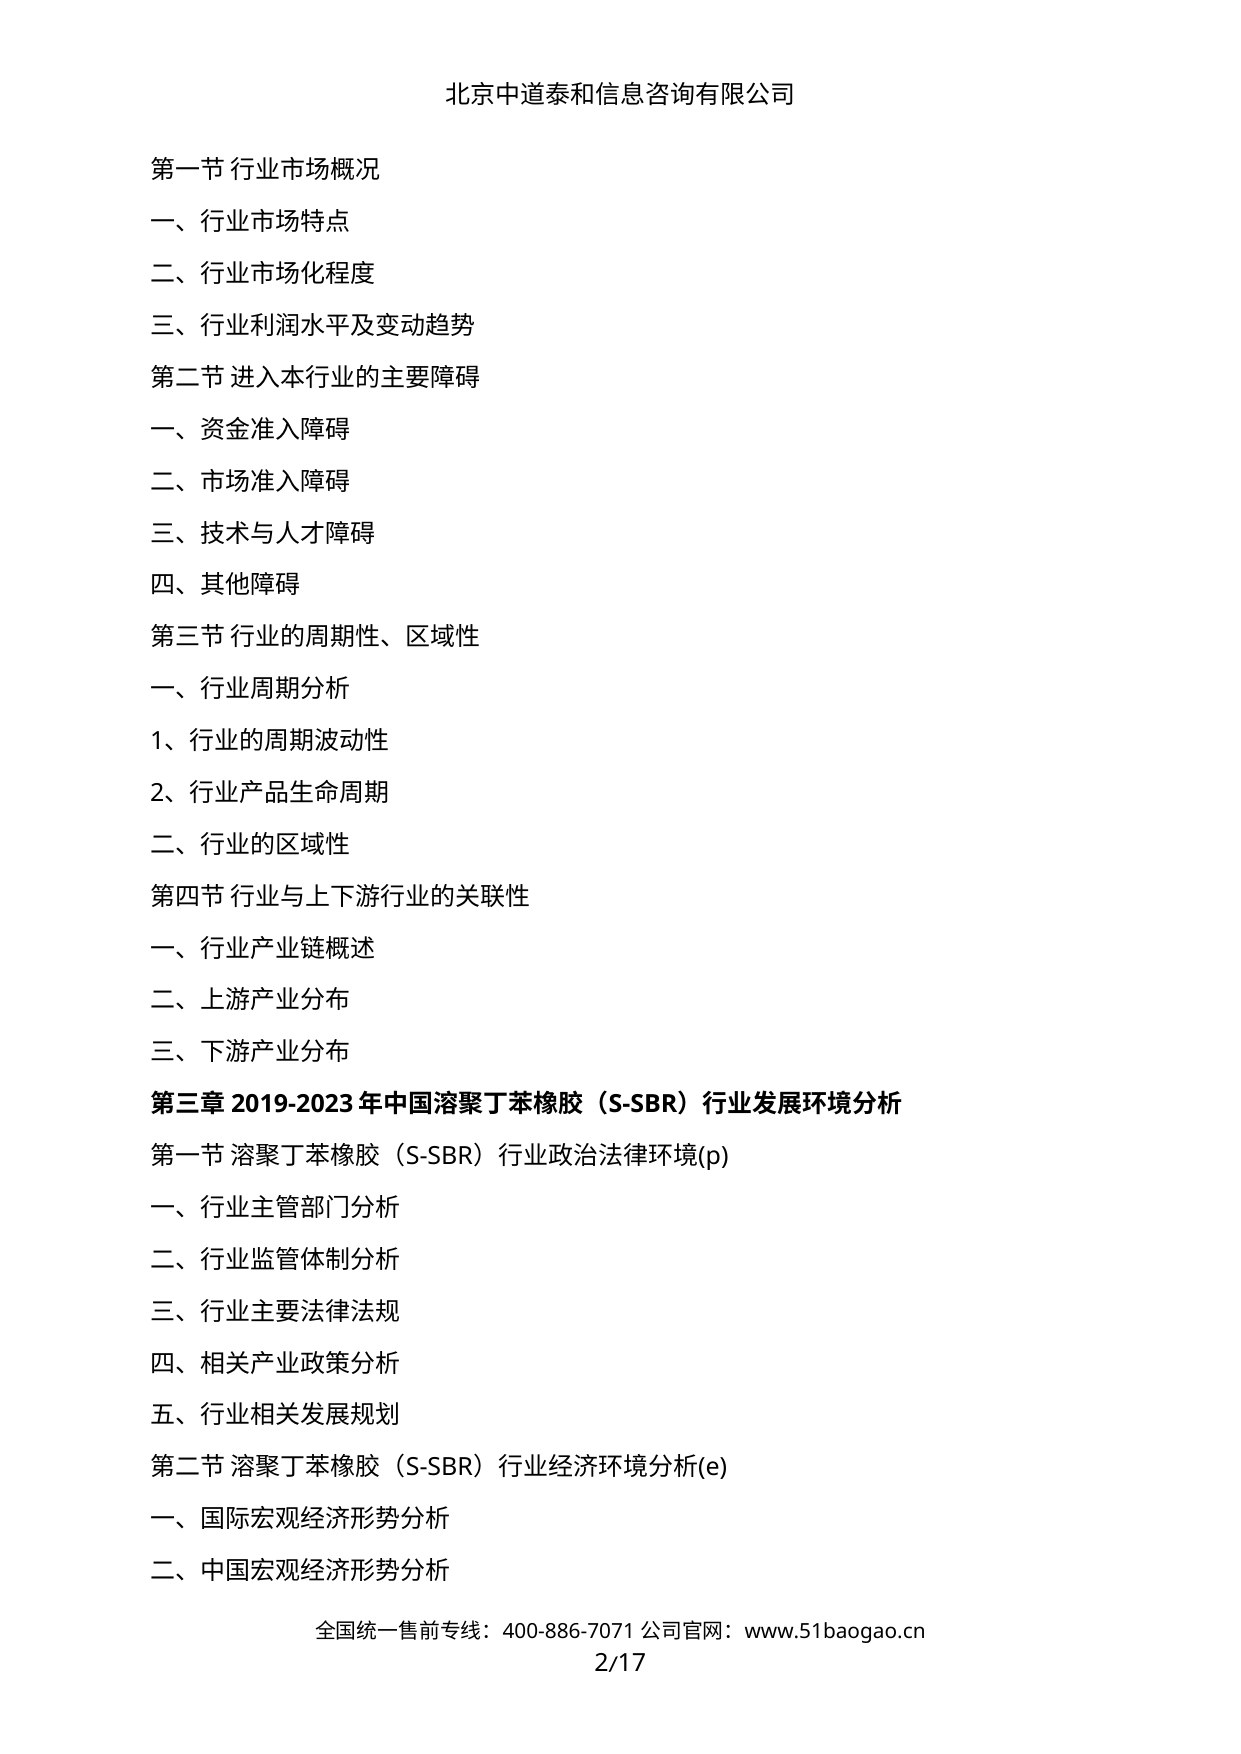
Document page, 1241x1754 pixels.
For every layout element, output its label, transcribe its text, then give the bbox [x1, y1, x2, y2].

text 二、行业的区域性 [150, 824, 1090, 861]
text 一、国际宏观经济形势分析 [150, 1499, 1090, 1535]
text 一、行业产业链概述 [150, 928, 1090, 964]
text 一、行业周期分析 [150, 669, 1090, 705]
text 第一节 行业市场概况 [150, 150, 1090, 186]
text 第二节 进入本行业的主要障碍 [150, 357, 1090, 394]
text 四、相关产业政策分析 [150, 1343, 1090, 1379]
text 三、技术与人才障碍 [150, 513, 1090, 549]
text 第四节 行业与上下游行业的关联性 [150, 876, 1090, 912]
text 2、行业产品生命周期 [150, 772, 1090, 809]
text 一、行业主管部门分析 [150, 1187, 1090, 1224]
text 二、行业监管体制分析 [150, 1239, 1090, 1276]
text 一、资金准入障碍 [150, 409, 1090, 446]
text 第三节 行业的周期性、区域性 [150, 617, 1090, 653]
text 二、行业市场化程度 [150, 254, 1090, 290]
text 1、行业的周期波动性 [150, 721, 1090, 757]
text 第二节 溶聚丁苯橡胶（S-SBR）行业经济环境分析(e) [150, 1447, 1090, 1483]
text 五、行业相关发展规划 [150, 1395, 1090, 1431]
text 二、市场准入障碍 [150, 461, 1090, 497]
text 第三章 2019-2023年中国溶聚丁苯橡胶（S-SBR）行业发展环境分析 [150, 1084, 1090, 1120]
text 一、行业市场特点 [150, 202, 1090, 238]
text 三、行业利润水平及变动趋势 [150, 306, 1090, 342]
text 二、中国宏观经济形势分析 [150, 1551, 1090, 1587]
text 三、下游产业分布 [150, 1032, 1090, 1068]
text 二、上游产业分布 [150, 980, 1090, 1016]
text 第一节 溶聚丁苯橡胶（S-SBR）行业政治法律环境(p) [150, 1136, 1090, 1172]
text 四、其他障碍 [150, 565, 1090, 601]
text 三、行业主要法律法规 [150, 1291, 1090, 1327]
